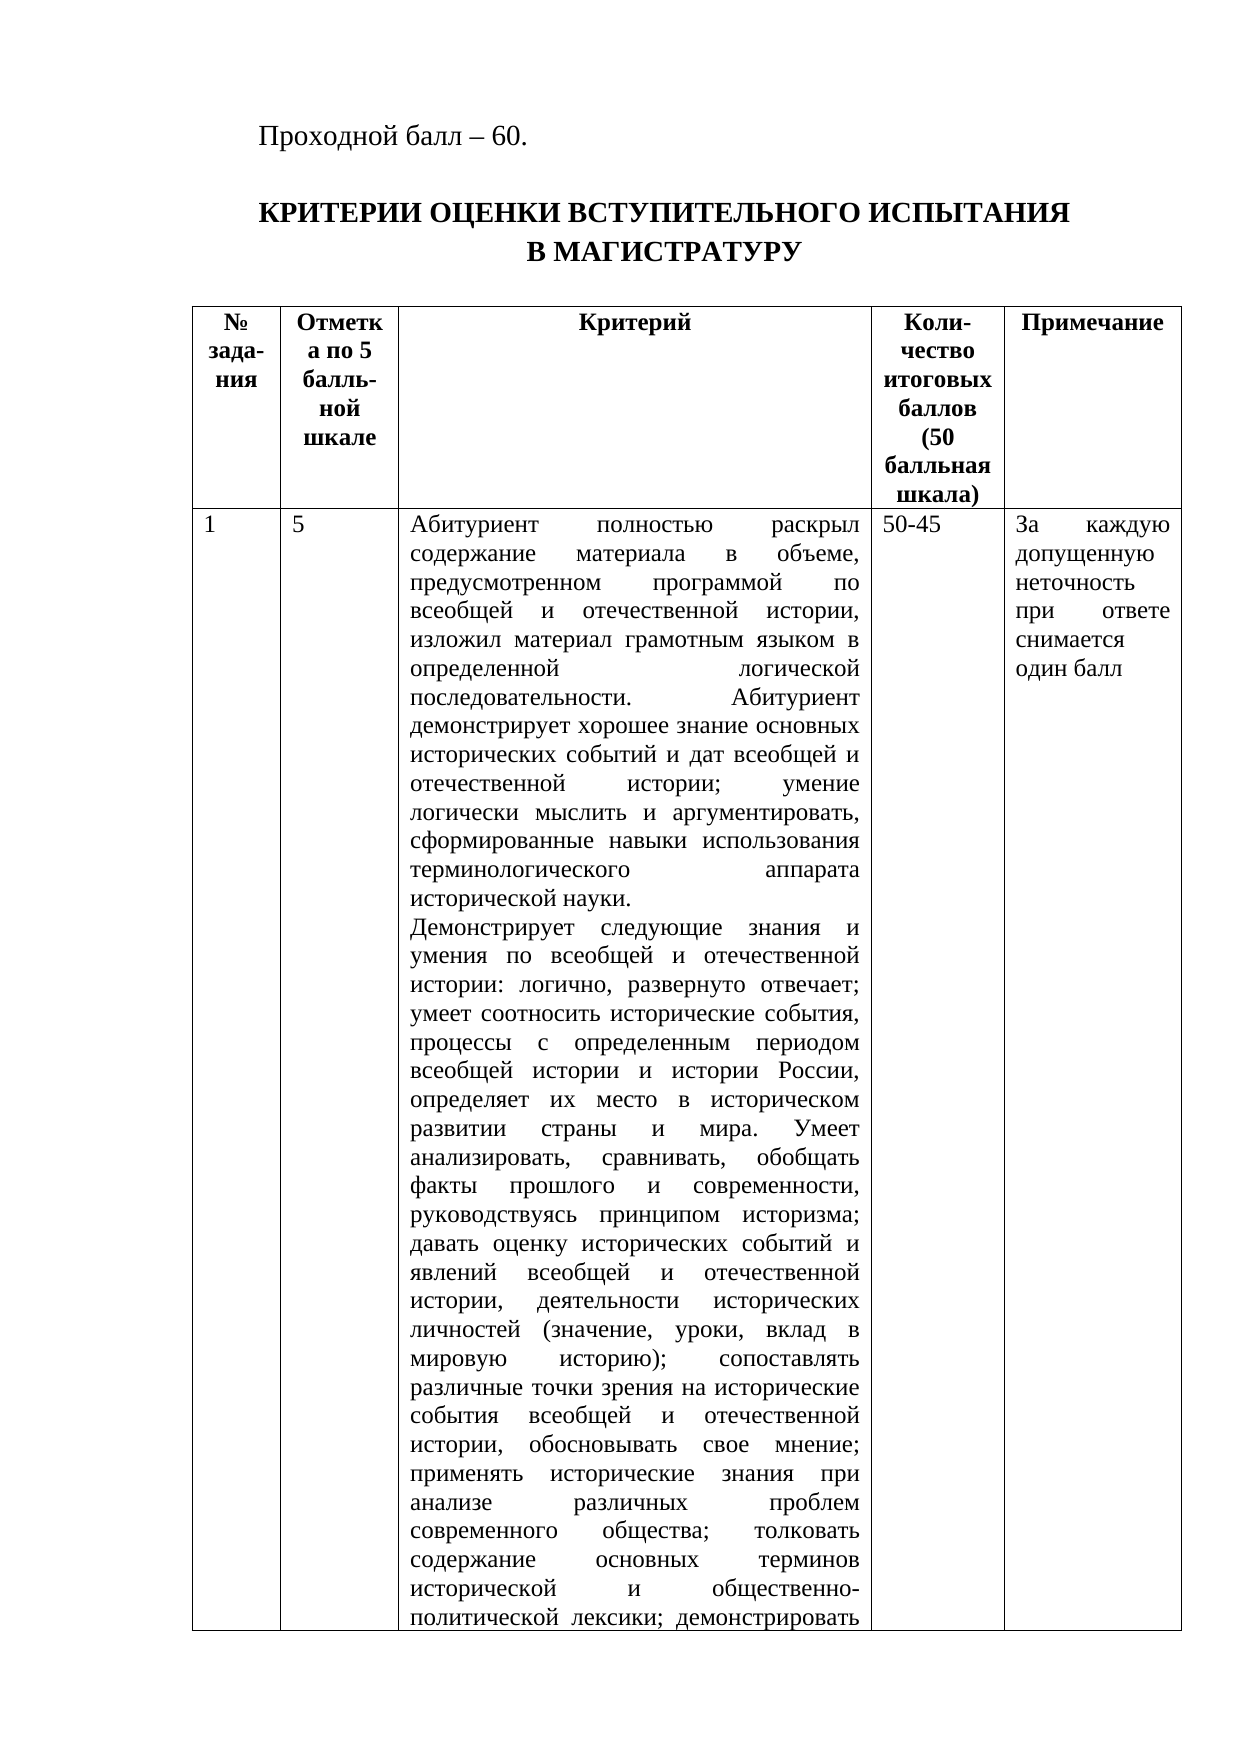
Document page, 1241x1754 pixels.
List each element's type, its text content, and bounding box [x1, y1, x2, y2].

text В МАГИСТРАТУРУ [177, 234, 1152, 267]
table_header Критерий [399, 307, 871, 508]
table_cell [1005, 509, 1181, 1630]
table_header Отметка по 5 балль-ной шкале [281, 307, 398, 508]
table_cell 50-45 [872, 509, 1004, 1630]
text КРИТЕРИИ ОЦЕНКИ ВСТУПИТЕЛЬНОГО ИСПЫТАНИЯ [177, 195, 1152, 229]
table_header № зада-ния [193, 307, 280, 508]
table_header Коли-чество итоговых баллов (50 балльная шкала) [872, 307, 1004, 508]
text Проходной балл – 60. [177, 118, 1152, 152]
table_cell 5 [281, 509, 398, 1630]
table_header Примечание [1005, 307, 1181, 508]
table_cell 1 [193, 509, 280, 1630]
